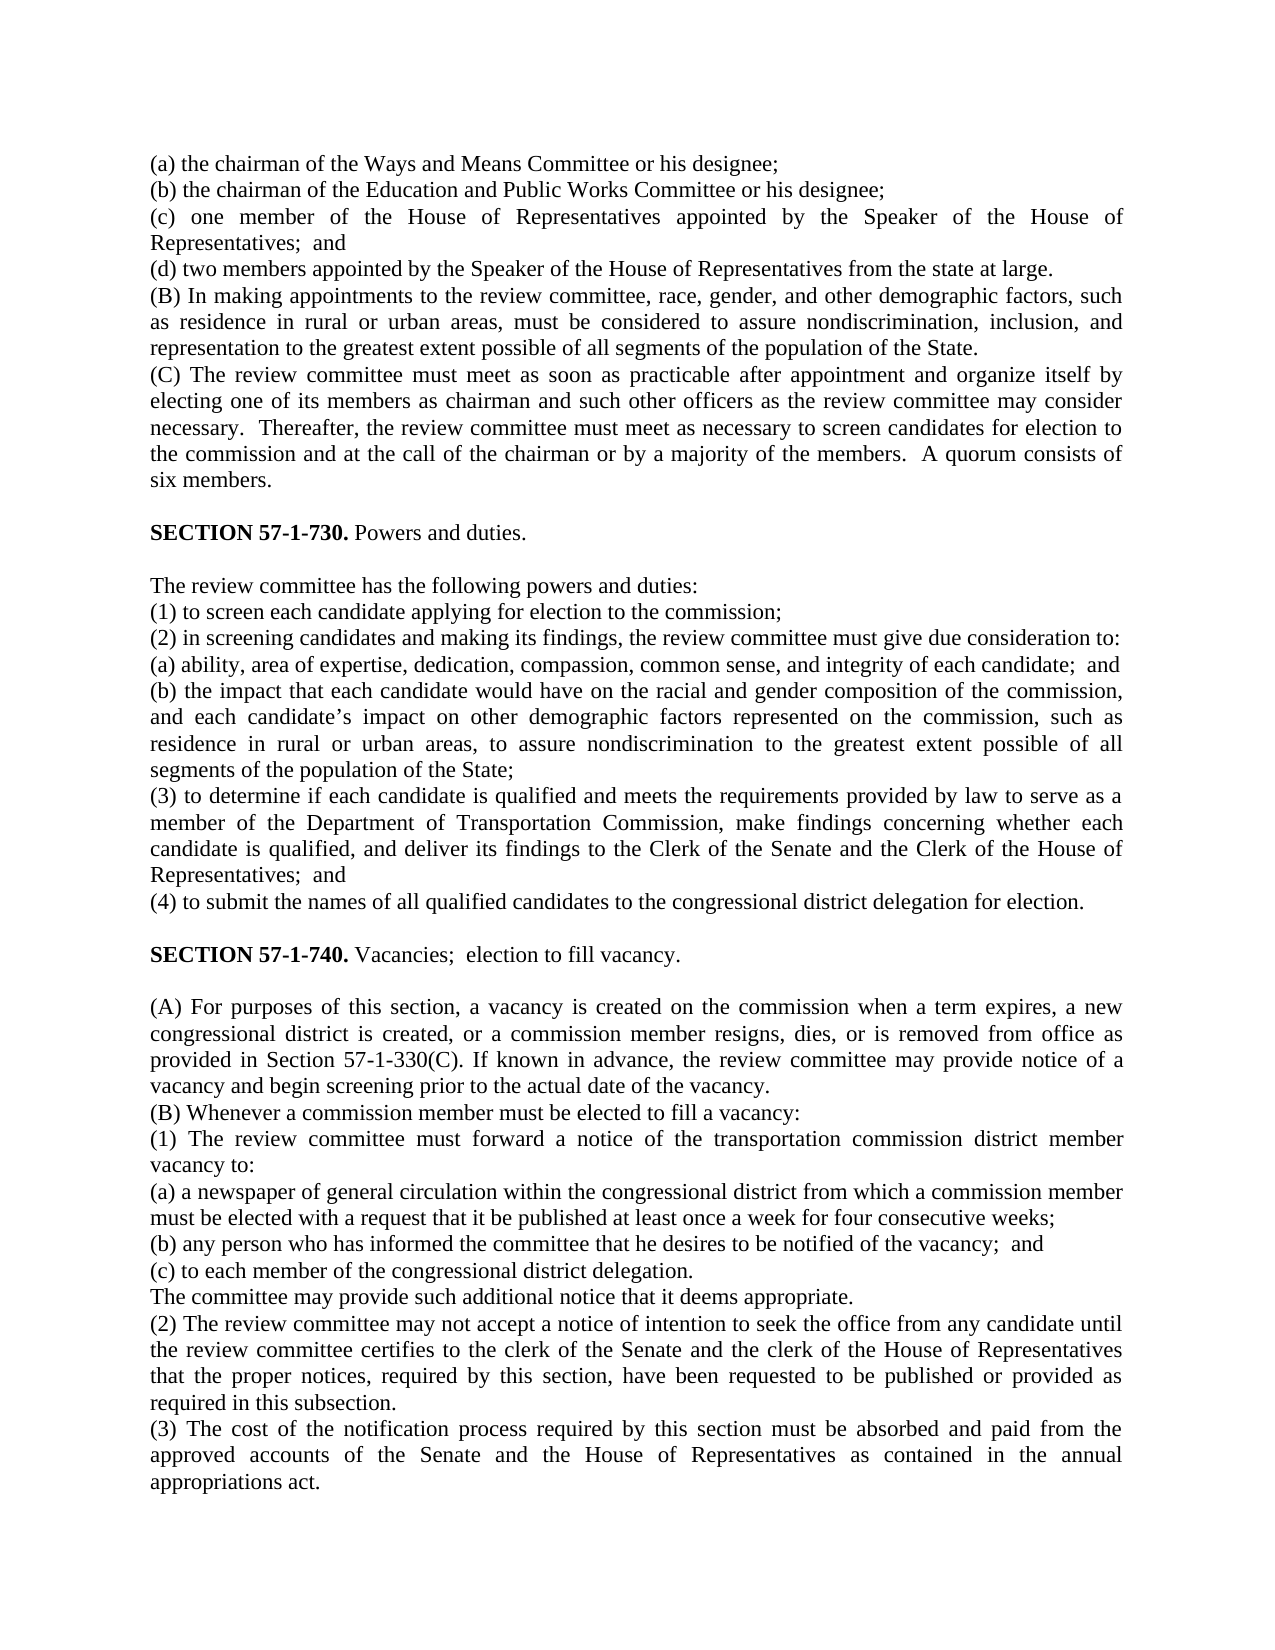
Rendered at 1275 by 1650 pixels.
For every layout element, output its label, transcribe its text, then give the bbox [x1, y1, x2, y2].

text (2) in screening candidates and making its findings, the review committee must give due consideration to: [150, 624, 1125, 651]
text (2) The review committee may not accept a notice of intention to seek the office from any candidate until the review committee certifies to the clerk of the Senate and the clerk of the House of Representatives that the proper notices, required by this section, have been requested to be published or provided as required in this subsection. [150, 1309, 1125, 1415]
text (b) any person who has informed the committee that he desires to be notified of the vacancy; and [150, 1231, 1125, 1257]
text (b) the impact that each candidate would have on the racial and gender composition of the commission, and each candidate’s impact on other demographic factors represented on the commission, such as residence in rural or urban areas, to assure nondiscrimination to the greatest extent possible of all segments of the population of the State; [150, 677, 1125, 782]
text (B) Whenever a commission member must be elected to fill a vacancy: [150, 1099, 1125, 1125]
text (1) The review committee must forward a notice of the transportation commission district member vacancy to: [150, 1125, 1125, 1178]
text (1) to screen each candidate applying for election to the commission; [150, 598, 1125, 624]
text (C) The review committee must meet as soon as practicable after appointment and organize itself by electing one of its members as chairman and such other officers as the review committee may consider necessary. Thereafter, the review committee must meet as necessary to screen candidates for election to the commission and at the call of the chairman or by a majority of the members. A quorum consists of six members. [150, 361, 1125, 493]
text (4) to submit the names of all qualified candidates to the congressional district delegation for election. [150, 888, 1125, 914]
text (d) two members appointed by the Speaker of the House of Representatives from the state at large. [150, 255, 1125, 282]
text The review committee has the following powers and duties: [150, 572, 1125, 598]
text The committee may provide such additional notice that it deems appropriate. [150, 1283, 1125, 1309]
text (3) to determine if each candidate is qualified and meets the requirements provided by law to serve as a member of the Department of Transportation Commission, make findings concerning whether each candidate is qualified, and deliver its findings to the Clerk of the Senate and the Clerk of the House of Representatives; and [150, 782, 1125, 888]
text (a) a newspaper of general circulation within the congressional district from which a commission member must be elected with a request that it be published at least once a week for four consecutive weeks; [150, 1178, 1125, 1231]
text SECTION 57-1-730. Powers and duties. [150, 519, 1125, 545]
text (a) the chairman of the Ways and Means Committee or his designee; [150, 150, 1125, 176]
text (3) The cost of the notification process required by this section must be absorbed and paid from the approved accounts of the Senate and the House of Representatives as contained in the annual appropriations act. [150, 1415, 1125, 1494]
text SECTION 57-1-740. Vacancies; election to fill vacancy. [150, 941, 1125, 967]
text (c) one member of the House of Representatives appointed by the Speaker of the House of Representatives; and [150, 203, 1125, 255]
text (c) to each member of the congressional district delegation. [150, 1257, 1125, 1283]
text (B) In making appointments to the review committee, race, gender, and other demographic factors, such as residence in rural or urban areas, must be considered to assure nondiscrimination, inclusion, and representation to the greatest extent possible of all segments of the population of the State. [150, 282, 1125, 361]
text (b) the chairman of the Education and Public Works Committee or his designee; [150, 176, 1125, 203]
text (a) ability, area of expertise, dedication, compassion, common sense, and integrity of each candidate; and [150, 651, 1125, 677]
text (A) For purposes of this section, a vacancy is created on the commission when a term expires, a new congressional district is created, or a commission member resigns, dies, or is removed from office as provided in Section 57-1-330(C). If known in advance, the review committee may provide notice of a vacancy and begin screening prior to the actual date of the vacancy. [150, 993, 1125, 1099]
